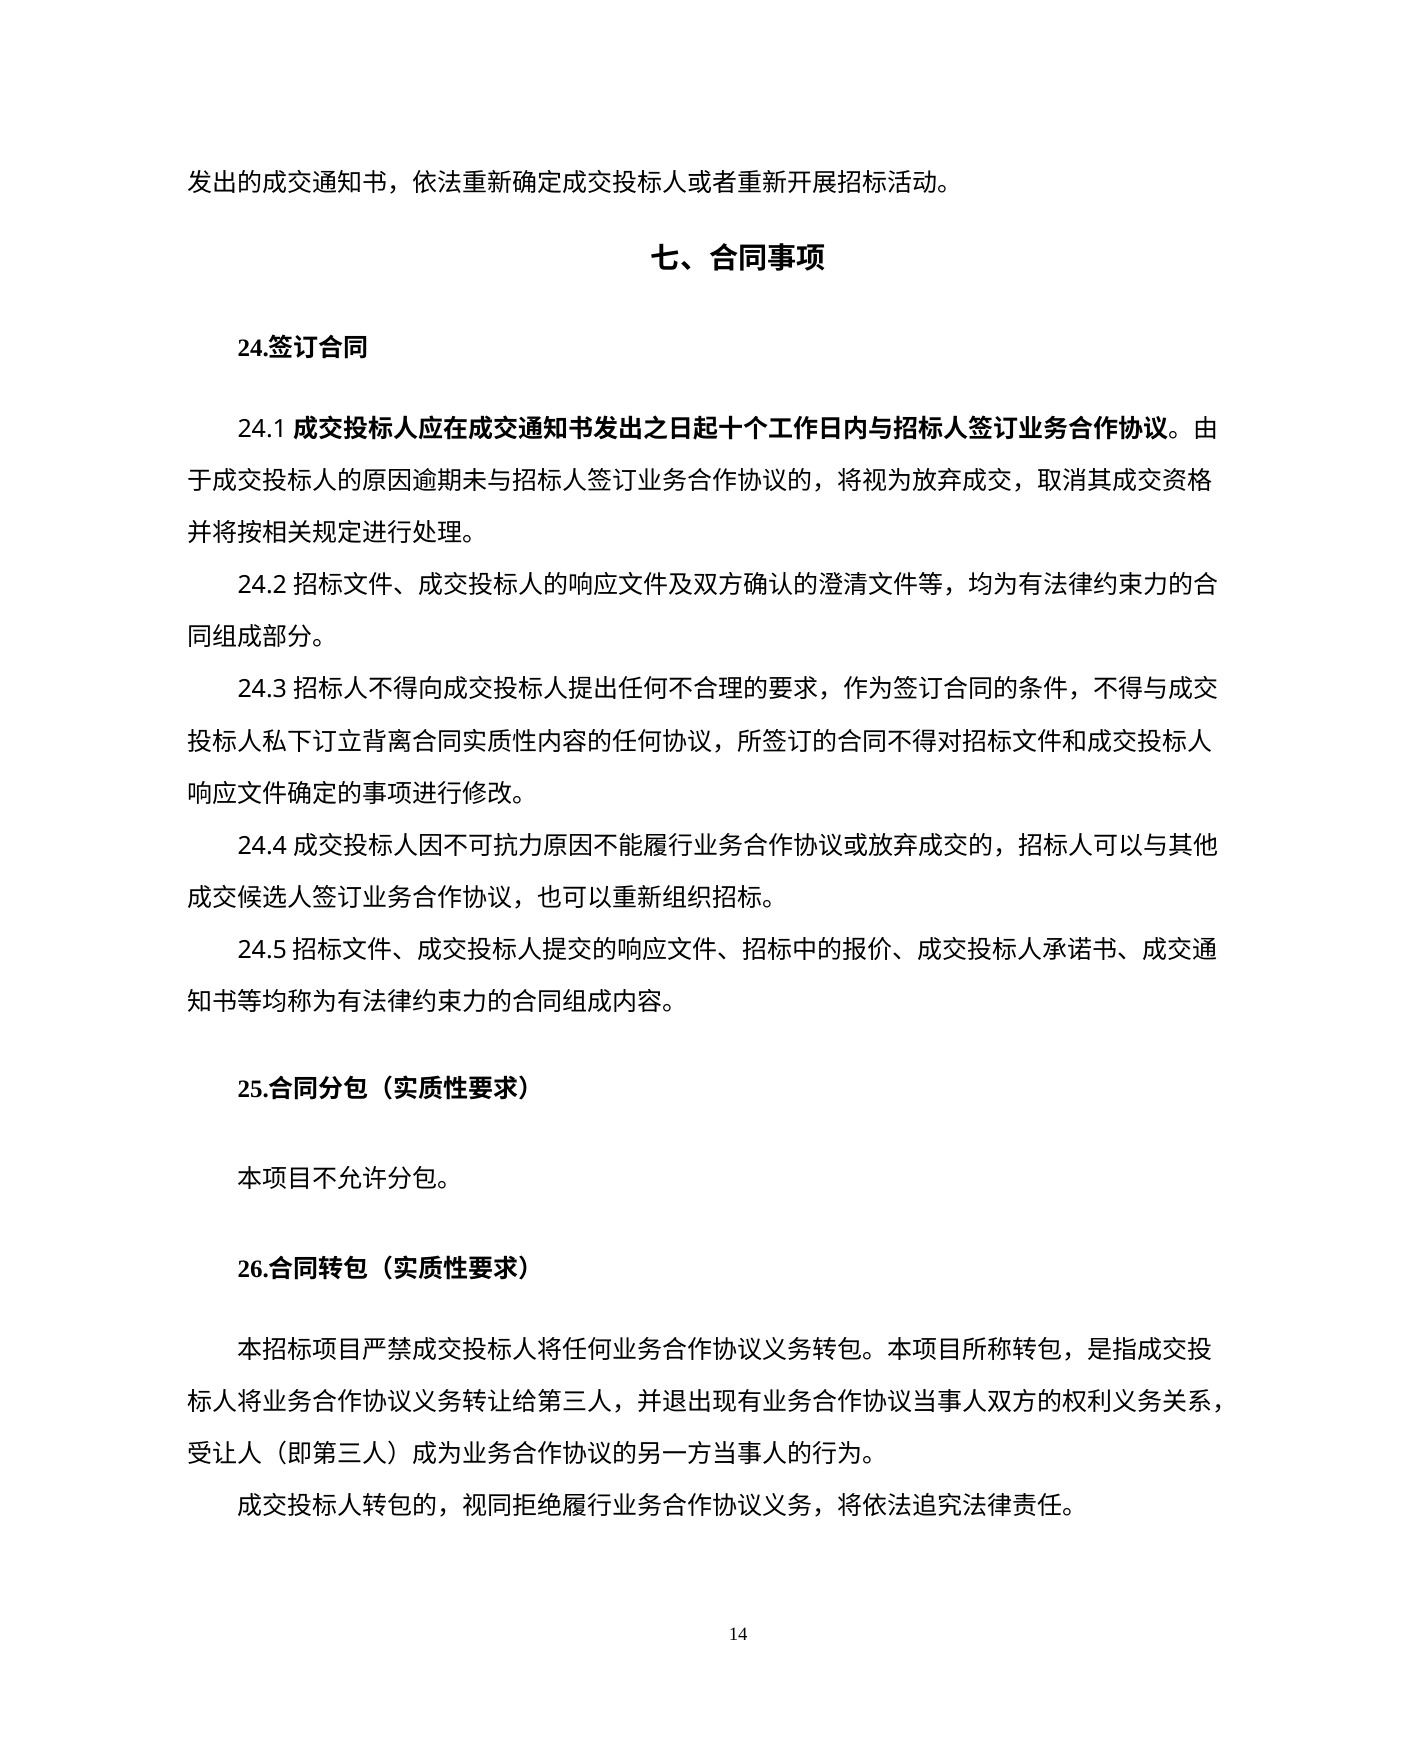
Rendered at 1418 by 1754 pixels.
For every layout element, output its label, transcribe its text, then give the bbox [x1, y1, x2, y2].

text 成交投标人转包的，视同拒绝履行业务合作协议义务，将依法追究法律责任。 [187, 1473, 1230, 1525]
text 本招标项目严禁成交投标人将任何业务合作协议义务转包。本项目所称转包，是指成交投标人将业务合作协议义务转让给第三人，并退出现有业务合作协议当事人双方的权利义务关系，受让人（即第三人）成为业务合作协议的另一方当事人的行为。 [187, 1317, 1230, 1473]
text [187, 150, 1230, 202]
text 24.2 招标文件、成交投标人的响应文件及双方确认的澄清文件等，均为有法律约束力的合同组成部分。 [187, 552, 1230, 656]
text 24.5招标文件、成交投标人提交的响应文件、招标中的报价、成交投标人承诺书、成交通知书等均称为有法律约束力的合同组成内容。 [187, 917, 1230, 1021]
text 24.1 成交投标人应在成交通知书发出之日起十个工作日内与招标人签订业务合作协议。由于成交投标人的原因逾期未与招标人签订业务合作协议的，将视为放弃成交，取消其成交资格并将按相关规定进行处理。 [187, 396, 1230, 552]
text 24.3 招标人不得向成交投标人提出任何不合理的要求，作为签订合同的条件，不得与成交投标人私下订立背离合同实质性内容的任何协议，所签订的合同不得对招标文件和成交投标人响应文件确定的事项进行修改。 [187, 656, 1230, 812]
subtitle 本项目不允许分包。 [187, 1137, 1230, 1200]
subtitle 25.合同分包（实质性要求） [187, 1048, 1230, 1110]
text 24.4 成交投标人因不可抗力原因不能履行业务合作协议或放弃成交的，招标人可以与其他成交候选人签订业务合作协议，也可以重新组织招标。 [187, 812, 1230, 917]
subtitle 26.合同转包（实质性要求） [187, 1227, 1230, 1289]
subtitle 24.签订合同 [187, 306, 1230, 369]
subtitle 七、合同事项 [187, 227, 1230, 279]
